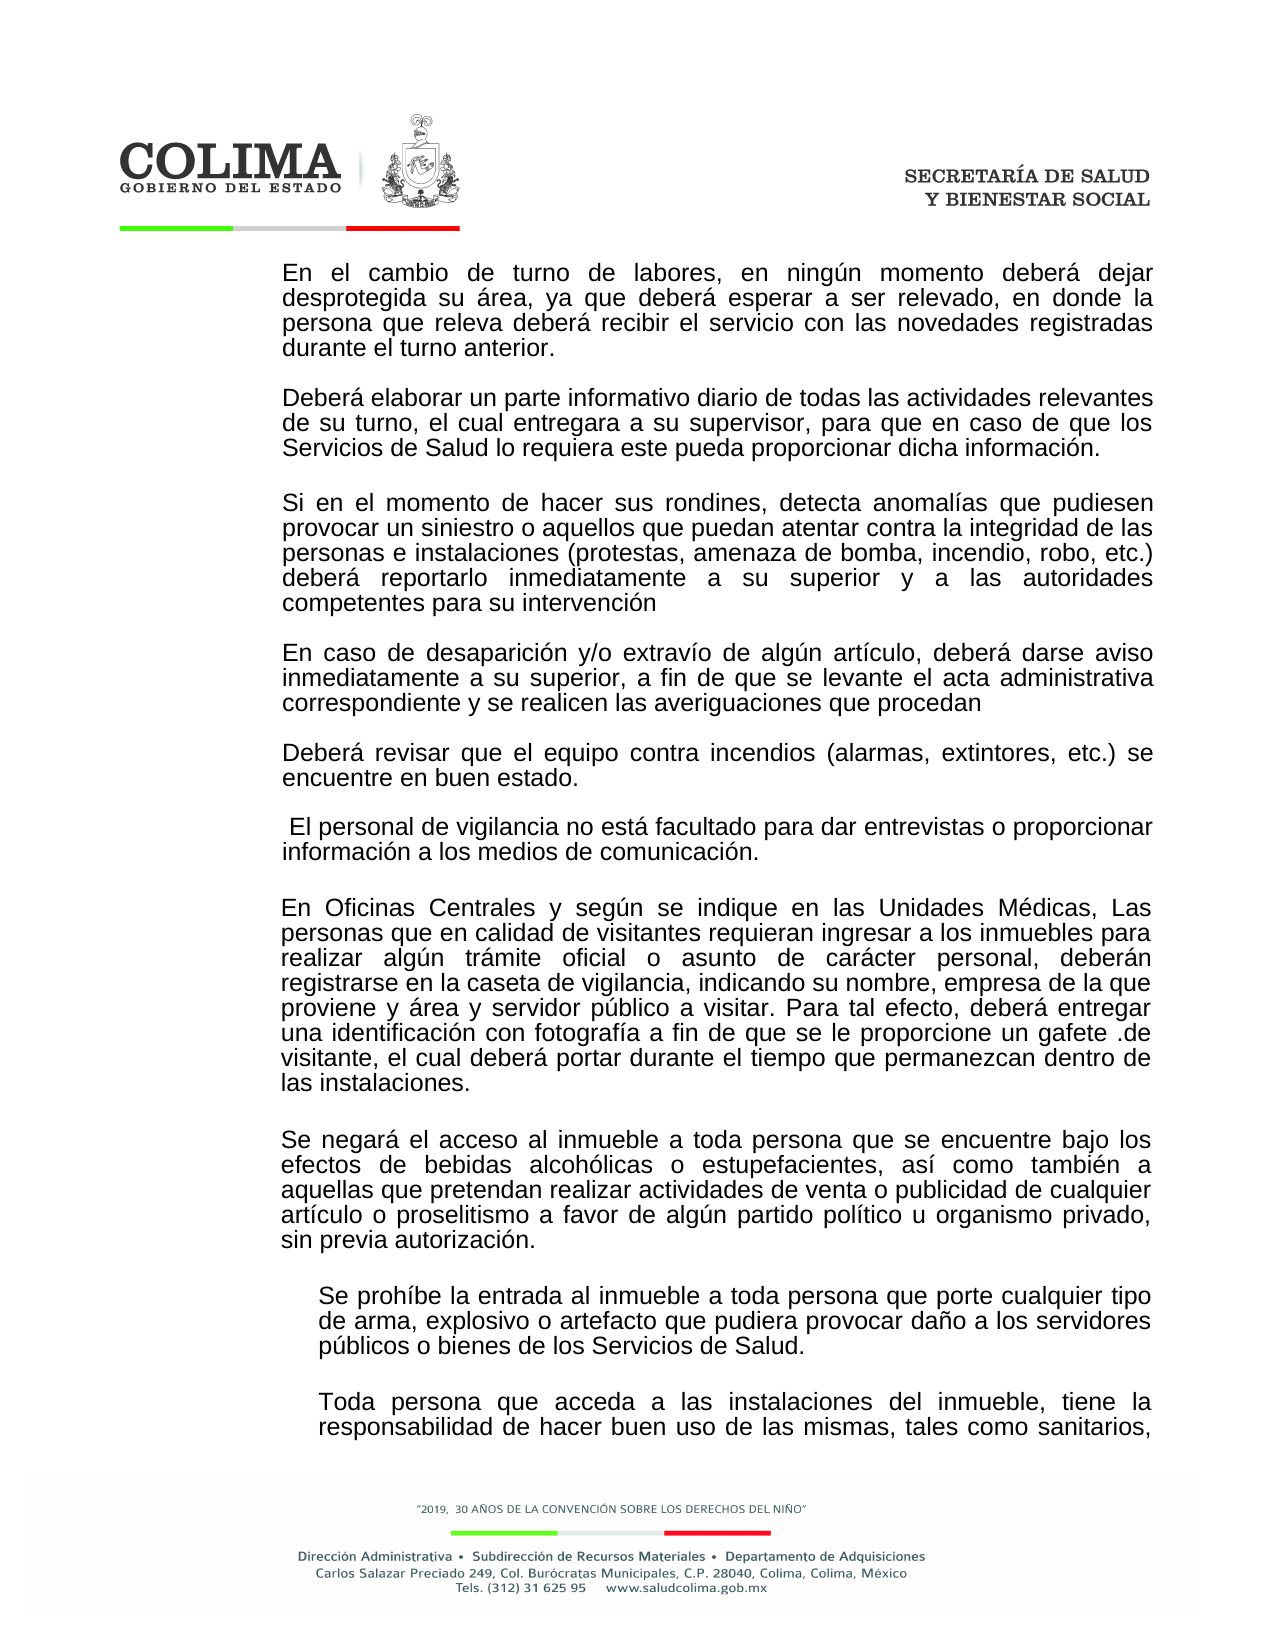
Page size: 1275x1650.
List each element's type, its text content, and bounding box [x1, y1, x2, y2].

text Se negará el acceso al inmueble a toda persona que se encuentre bajo los efectos de bebidas alcohólicas o estupefacientes, así como también a aquellas que pretendan realizar actividades de venta o publicidad de cualquier artículo o proselitismo a favor de algún partido político u organismo privado, sin previa autorización. [281, 1128, 1153, 1253]
text En Oficinas Centrales y según se indique en las Unidades Médicas, Las personas que en calidad de visitantes requieran ingresar a los inmuebles para realizar algún trámite oficial o asunto de carácter personal, deberán registrarse en la caseta de vigilancia, indicando su nombre, empresa de la que proviene y área y servidor público a visitar. Para tal efecto, deberá entregar una identificación con fotografía a fin de que se le proporcione un gafete .de visitante, el cual deberá portar durante el tiempo que permanezcan dentro de las instalaciones. [281, 897, 1153, 1097]
text El personal de vigilancia no está facultado para dar entrevistas o proporcionar información a los medios de comunicación. [282, 816, 1154, 865]
text En caso de desaparición y/o extravío de algún artículo, deberá darse aviso inmediatamente a su superior, a fin de que se levante el acta administrativa correspondiente y se realicen las averiguaciones que procedan [282, 642, 1155, 717]
text Si en el momento de hacer sus rondines, detecta anomalías que pudiesen provocar un siniestro o aquellos que puedan atentar contra la integridad de las personas e instalaciones (protestas, amenaza de bomba, incendio, robo, etc.) deberá reportarlo inmediatamente a su superior y a las autoridades competentes para su intervención [282, 492, 1155, 617]
text En el cambio de turno de labores, en ningún momento deberá dejar desprotegida su área, ya que deberá esperar a ser relevado, en donde la persona que releva deberá recibir el servicio con las novedades registradas durante el turno anterior. [282, 261, 1155, 361]
picture [3, 29, 1267, 255]
text Se prohíbe la entrada al inmueble a toda persona que porte cualquier tipo de arma, explosivo o artefacto que pudiera provocar daño a los servidores públicos o bienes de los Servicios de Salud. [318, 1284, 1153, 1359]
text Deberá elaborar un parte informativo diario de todas las actividades relevantes de su turno, el cual entregara a su supervisor, para que en caso de que los Servicios de Salud lo requiera este pueda proporcionar dicha información. [282, 386, 1155, 461]
text Deberá revisar que el equipo contra incendios (alarmas, extintores, etc.) se encuentre en buen estado. [282, 742, 1155, 792]
picture [25, 1476, 1200, 1617]
